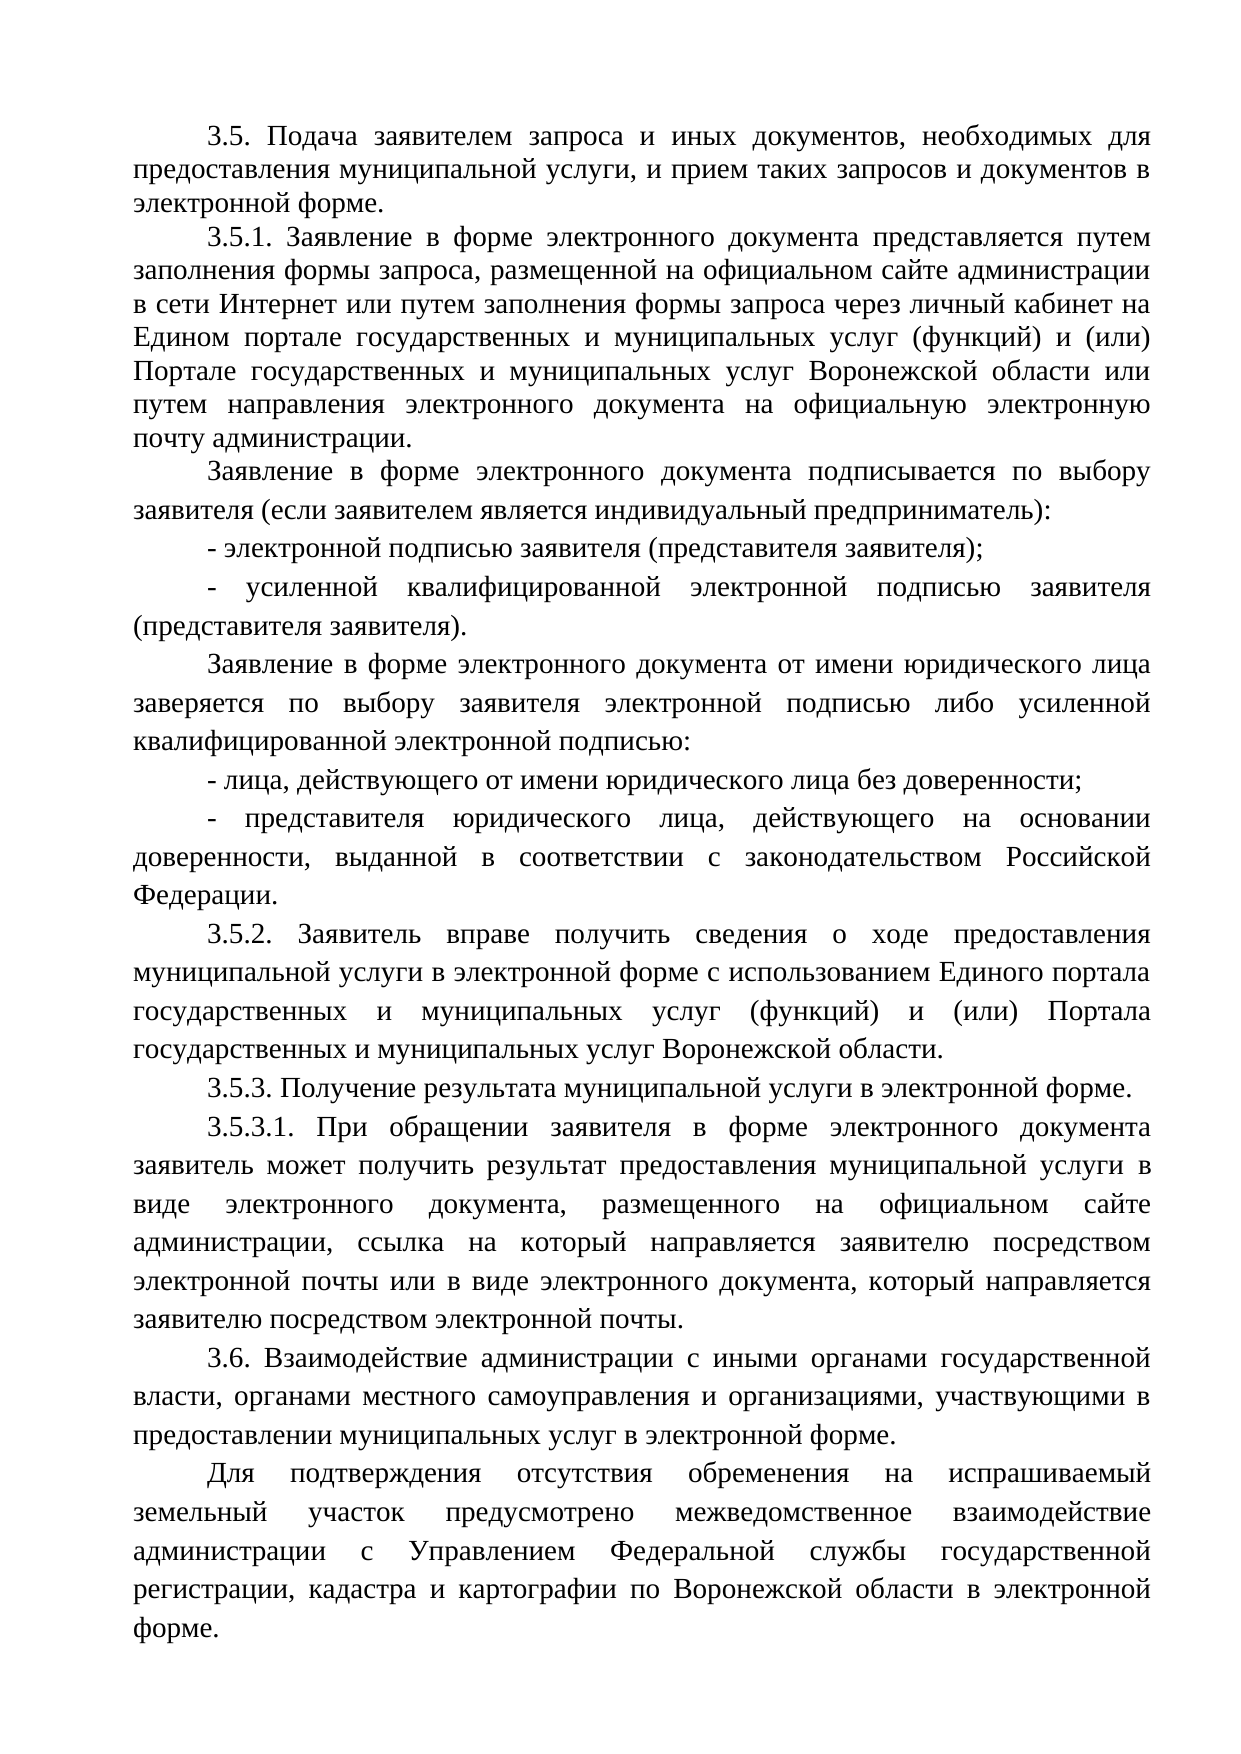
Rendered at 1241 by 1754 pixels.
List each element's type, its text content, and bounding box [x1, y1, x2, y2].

text 3.5.2. Заявитель вправе получить сведения о ходе предоставления муниципальной услуги в электронной форме с использованием Единого портала государственных и муниципальных услуг (функций) и (или) Портала государственных и муниципальных услуг Воронежской области. [133, 916, 1152, 1065]
text 3.5.3.1. При обращении заявителя в форме электронного документа заявитель может получить результат предоставления муниципальной услуги в виде электронного документа, размещенного на официальном сайте администрации, ссылка на который направляется заявителю посредством электронной почты или в виде электронного документа, который направляется заявителю посредством электронной почты. [133, 1109, 1152, 1335]
text Заявление в форме электронного документа от имени юридического лица заверяется по выбору заявителя электронной подписью либо усиленной квалифицированной электронной подписью: [133, 646, 1152, 757]
text 3.5. Подача заявителем запроса и иных документов, необходимых для предоставления муниципальной услуги, и прием таких запросов и документов в электронной форме. [133, 118, 1152, 219]
text Заявление в форме электронного документа подписывается по выбору заявителя (если заявителем является индивидуальный предприниматель): [133, 453, 1152, 526]
text 3.5.3. Получение результата муниципальной услуги в электронной форме. [133, 1070, 1152, 1104]
text - усиленной квалифицированной электронной подписью заявителя (представителя заявителя). [133, 569, 1152, 641]
text 3.6. Взаимодействие администрации с иными органами государственной власти, органами местного самоуправления и организациями, участвующими в предоставлении муниципальных услуг в электронной форме. [133, 1340, 1152, 1451]
text - электронной подписью заявителя (представителя заявителя); [133, 531, 1152, 564]
text Для подтверждения отсутствия обременения на испрашиваемый земельный участок предусмотрено межведомственное взаимодействие администрации с Управлением Федеральной службы государственной регистрации, кадастра и картографии по Воронежской области в электронной форме. [133, 1456, 1152, 1643]
text 3.5.1. Заявление в форме электронного документа представляется путем заполнения формы запроса, размещенной на официальном сайте администрации в сети Интернет или путем заполнения формы запроса через личный кабинет на Едином портале государственных и муниципальных услуг (функций) и (или) Портале государственных и муниципальных услуг Воронежской области или путем направления электронного документа на официальную электронную почту администрации. [133, 219, 1152, 453]
text - лица, действующего от имени юридического лица без доверенности; [133, 762, 1152, 795]
text - представителя юридического лица, действующего на основании доверенности, выданной в соответствии с законодательством Российской Федерации. [133, 800, 1152, 911]
